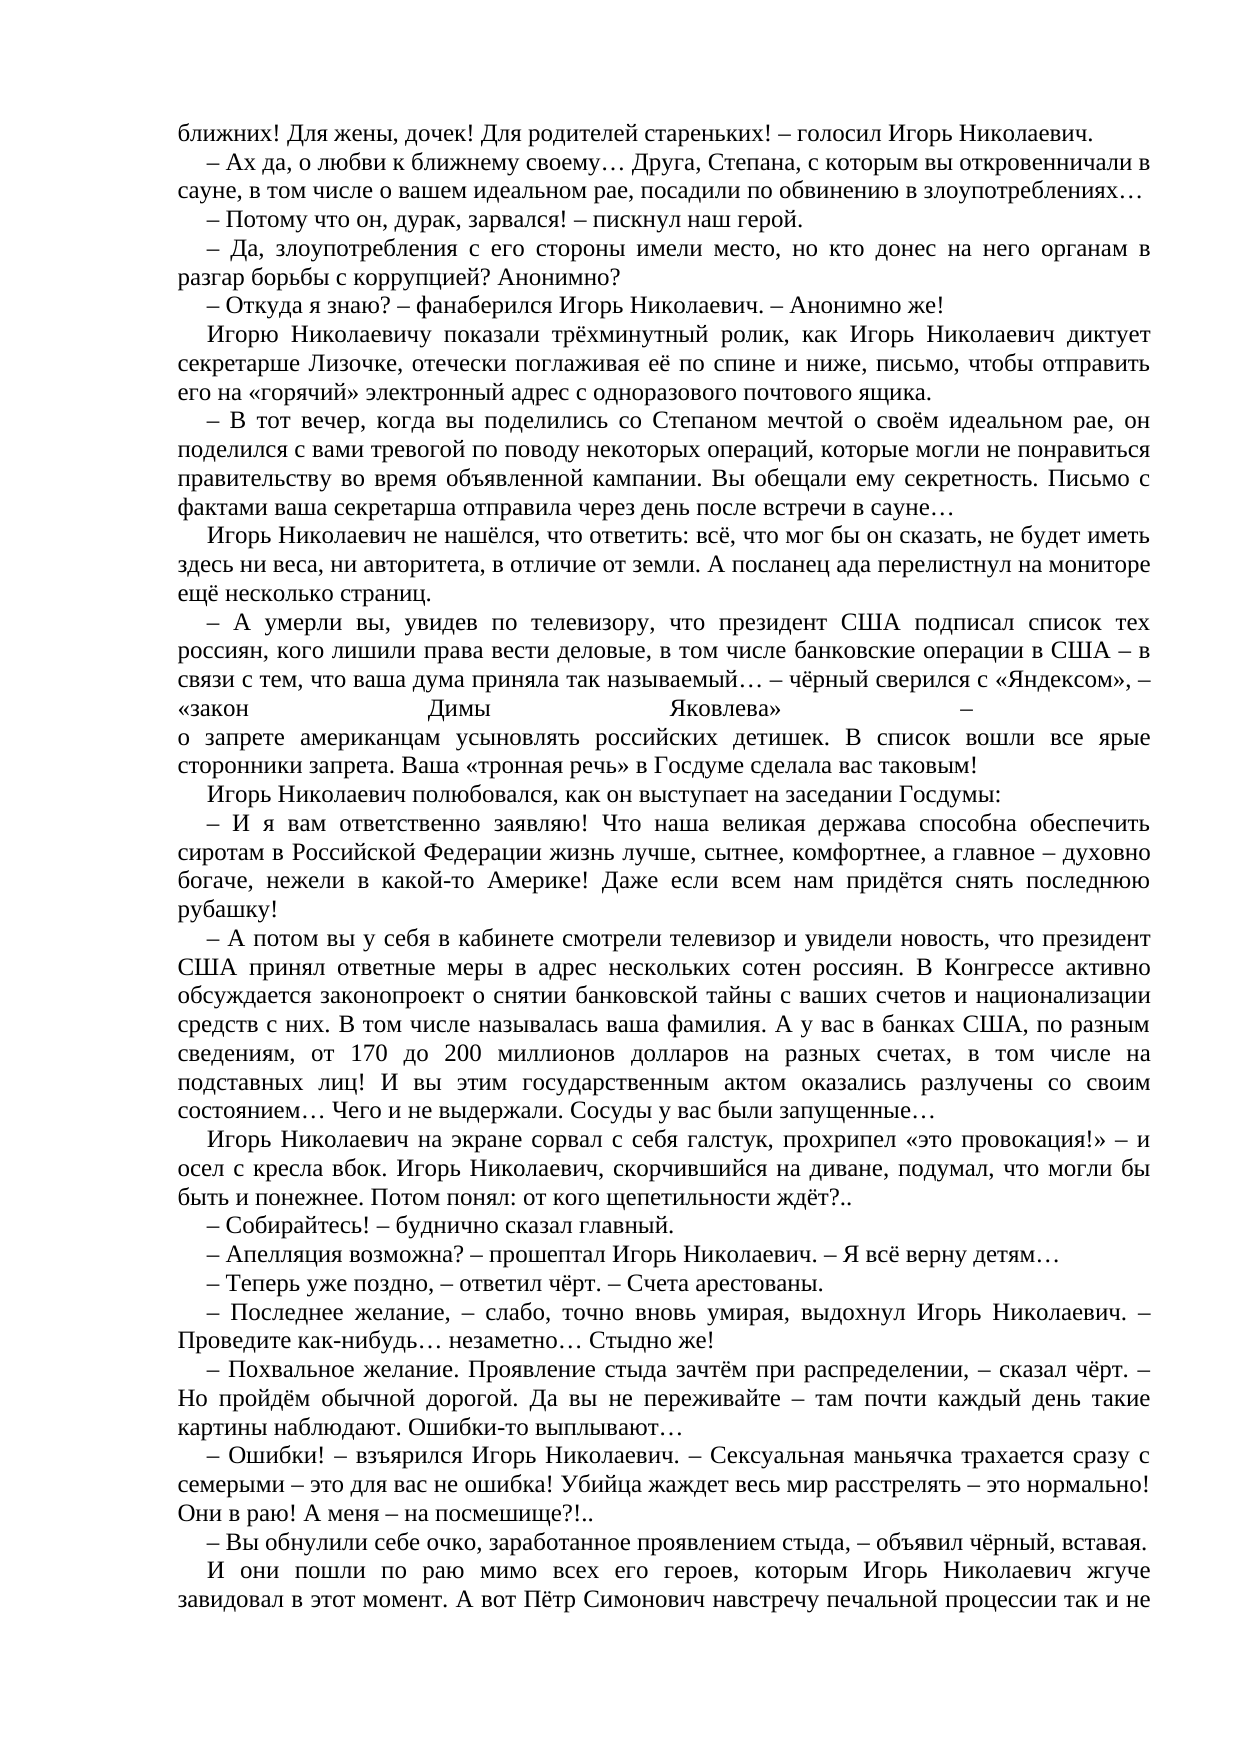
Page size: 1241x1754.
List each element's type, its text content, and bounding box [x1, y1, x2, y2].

text – Потому что он, дурак, зарвался! – пискнул наш герой. [177, 204, 1152, 233]
text – Собирайтесь! – буднично сказал главный. [177, 1211, 1152, 1239]
text – Последнее желание, – слабо, точно вновь умирая, выдохнул Игорь Николаевич. – Проведите как-нибудь… незаметно… Стыдно же! [177, 1297, 1152, 1354]
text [177, 1556, 1152, 1613]
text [177, 118, 1152, 147]
text Игорю Николаевичу показали трёхминутный ролик, как Игорь Николаевич диктует секретарше Лизочке, отечески поглаживая её по спине и ниже, письмо, чтобы отправить его на «горячий» электронный адрес с одноразового почтового ящика. [177, 319, 1152, 406]
text – Да, злоупотребления с его стороны имели место, но кто донес на него органам в разгар борьбы с коррупцией? Анонимно? [177, 233, 1152, 291]
text Игорь Николаевич полюбовался, как он выступает на заседании Госдумы: [177, 779, 1152, 808]
text – Теперь уже поздно, – ответил чёрт. – Счета арестованы. [177, 1268, 1152, 1297]
text Игорь Николаевич на экране сорвал с себя галстук, прохрипел «это провокация!» – и осел с кресла вбок. Игорь Николаевич, скорчившийся на диване, подумал, что могли бы быть и понежнее. Потом понял: от кого щепетильности ждёт?.. [177, 1124, 1152, 1211]
text – А умерли вы, увидев по телевизору, что президент США подписал список тех россиян, кого лишили права вести деловые, в том числе банковские операции в США – в связи с тем, что ваша дума приняла так называемый… – чёрный сверился с «Яндексом», – «закон Димы Яковлева» – о запрете американцам усыновлять российских детишек. В список вошли все ярые сторонники запрета. Ваша «тронная речь» в Госдуме сделала вас таковым! [177, 607, 1152, 779]
text – В тот вечер, когда вы поделились со Степаном мечтой о своём идеальном рае, он поделился с вами тревогой по поводу некоторых операций, которые могли не понравиться правительству во время объявленной кампании. Вы обещали ему секретность. Письмо с фактами ваша секретарша отправила через день после встречи в сауне… [177, 406, 1152, 521]
text Игорь Николаевич не нашёлся, что ответить: всё, что мог бы он сказать, не будет иметь здесь ни веса, ни авторитета, в отличие от земли. А посланец ада перелистнул на мониторе ещё несколько страниц. [177, 521, 1152, 607]
text – Вы обнулили себе очко, заработанное проявлением стыда, – объявил чёрный, вставая. [177, 1527, 1152, 1556]
text – Откуда я знаю? – фанаберился Игорь Николаевич. – Анонимно же! [177, 291, 1152, 319]
text – И я вам ответственно заявляю! Что наша великая держава способна обеспечить сиротам в Российской Федерации жизнь лучше, сытнее, комфортнее, а главное – духовно богаче, нежели в какой-то Америке! Даже если всем нам придётся снять последнюю рубашку! [177, 808, 1152, 923]
text – А потом вы у себя в кабинете смотрели телевизор и увидели новость, что президент США принял ответные меры в адрес нескольких сотен россиян. В Конгрессе активно обсуждается законопроект о снятии банковской тайны с ваших счетов и национализации средств с них. В том числе называлась ваша фамилия. А у вас в банках США, по разным сведениям, от 170 до 200 миллионов долларов на разных счетах, в том числе на подставных лиц! И вы этим государственным актом оказались разлучены со своим состоянием… Чего и не выдержали. Сосуды у вас были запущенные… [177, 923, 1152, 1124]
text – Апелляция возможна? – прошептал Игорь Николаевич. – Я всё верну детям… [177, 1239, 1152, 1268]
text – Ошибки! – взъярился Игорь Николаевич. – Сексуальная маньячка трахается сразу с семерыми – это для вас не ошибка! Убийца жаждет весь мир расстрелять – это нормально! Они в раю! А меня – на посмешище?!.. [177, 1441, 1152, 1527]
text – Похвальное желание. Проявление стыда зачтём при распределении, – сказал чёрт. – Но пройдём обычной дорогой. Да вы не переживайте – там почти каждый день такие картины наблюдают. Ошибки-то выплывают… [177, 1354, 1152, 1441]
text – Ах да, о любви к ближнему своему… Друга, Степана, с которым вы откровенничали в сауне, в том числе о вашем идеальном рае, посадили по обвинению в злоупотреблениях… [177, 147, 1152, 204]
